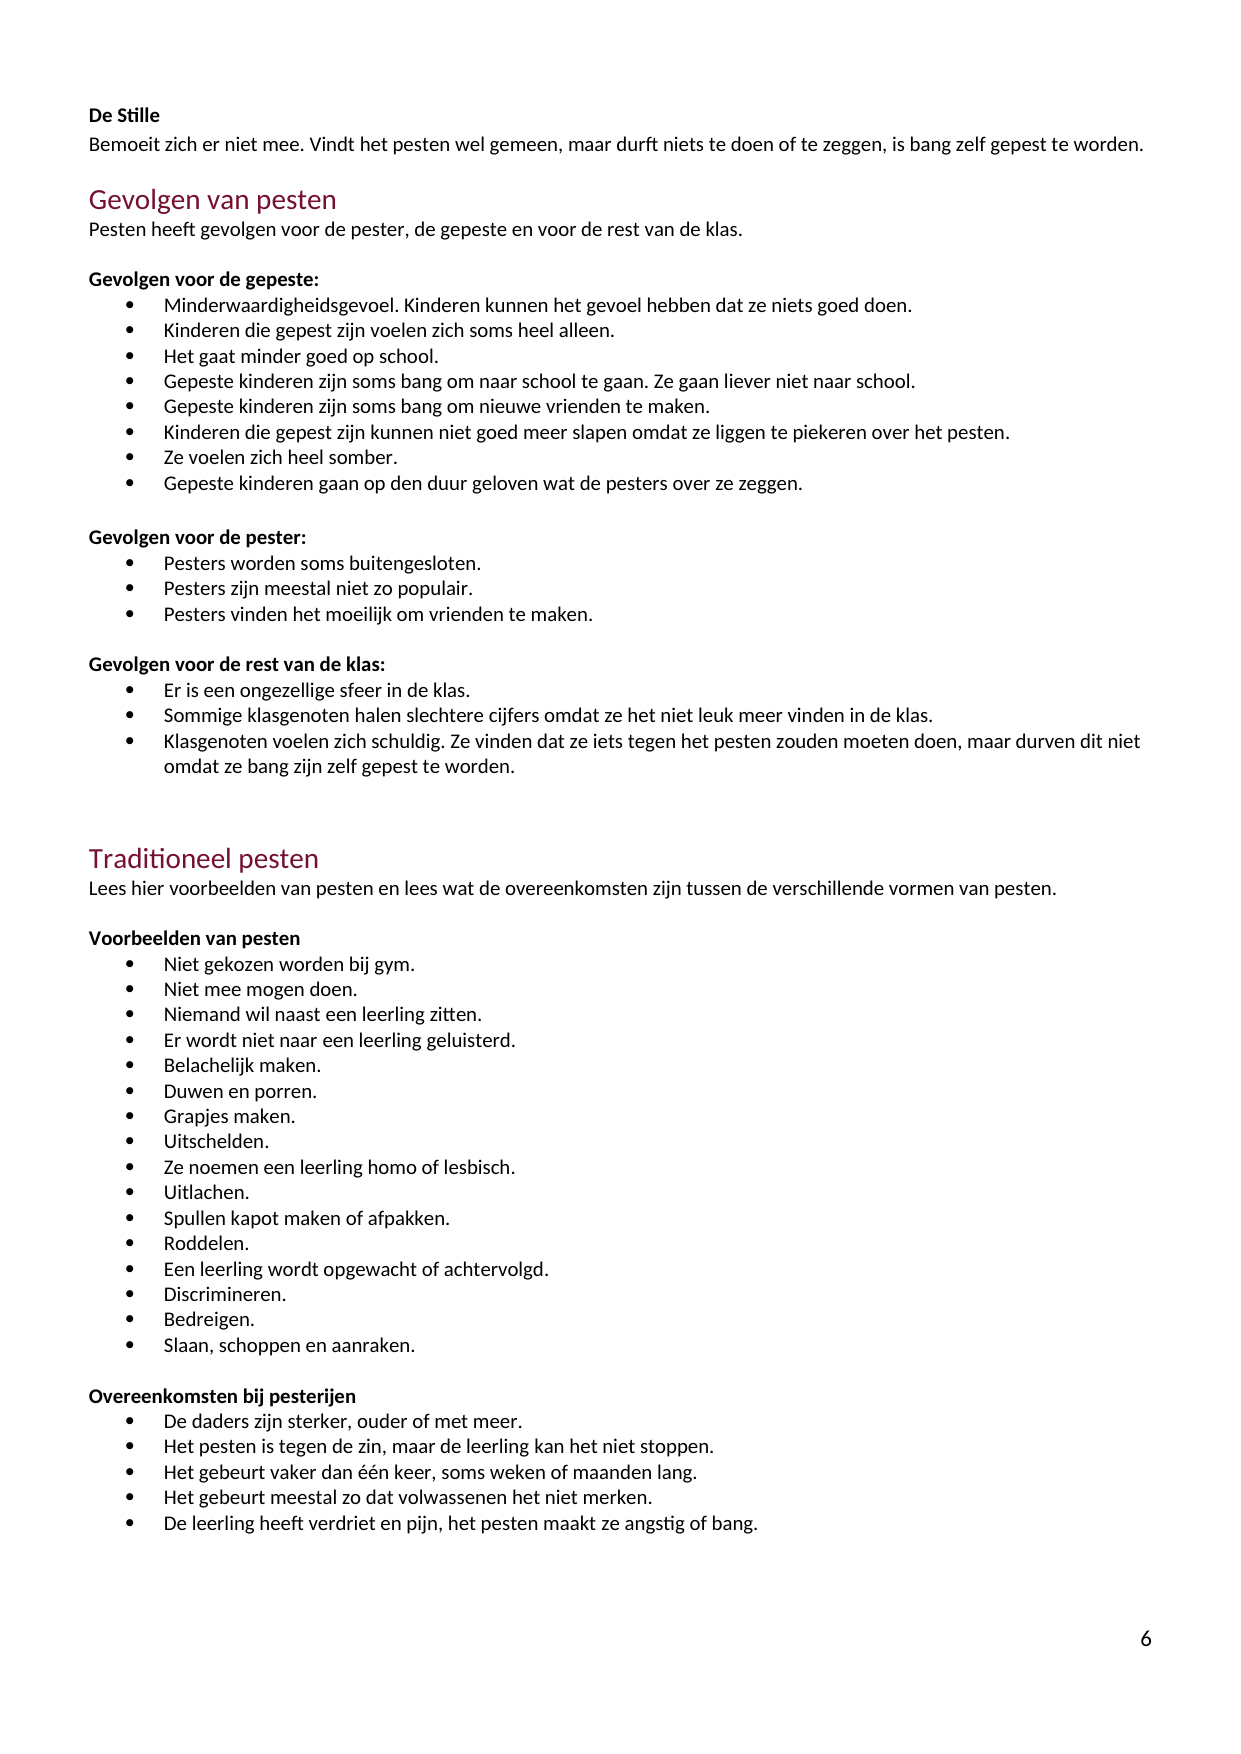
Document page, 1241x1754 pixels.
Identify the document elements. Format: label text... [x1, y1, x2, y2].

subtitle Traditioneel pesten [89, 840, 1152, 875]
list Spullen kapot maken of afpakken. [126, 1205, 1152, 1230]
list Minderwaardigheidsgevoel. Kinderen kunnen het gevoel hebben dat ze niets goed doen. [126, 292, 1152, 317]
text Overeenkomsten bij pesterijen [89, 1357, 1152, 1408]
list Klasgenoten voelen zich schuldig. Ze vinden dat ze iets tegen het pesten zouden moeten doen, maar durven dit niet omdat ze bang zijn zelf gepest te worden. [126, 728, 1152, 779]
list Sommige klasgenoten halen slechtere cijfers omdat ze het niet leuk meer vinden in de klas. [126, 702, 1152, 728]
list Niemand wil naast een leerling zitten. [126, 1002, 1152, 1027]
list Het gaat minder goed op school. [126, 343, 1152, 368]
list Duwen en porren. [126, 1078, 1152, 1103]
text Pesten heeft gevolgen voor de pester, de gepeste en voor de rest van de klas. [89, 217, 1152, 242]
list Grapjes maken. [126, 1103, 1152, 1129]
text Voorbeelden van pesten [89, 925, 1152, 951]
list Roddelen. [126, 1230, 1152, 1256]
subtitle Gevolgen van pesten [89, 181, 1152, 217]
list Pesters worden soms buitengesloten. [126, 550, 1152, 575]
list Pesters vinden het moeilijk om vrienden te maken. [126, 601, 1152, 626]
list De daders zijn sterker, ouder of met meer. [126, 1408, 1152, 1434]
list Het pesten is tegen de zin, maar de leerling kan het niet stoppen. [126, 1434, 1152, 1459]
list Bedreigen. [126, 1307, 1152, 1332]
text Gevolgen voor de gepeste: [89, 267, 1152, 292]
list Ze voelen zich heel somber. [126, 444, 1152, 470]
list Kinderen die gepest zijn kunnen niet goed meer slapen omdat ze liggen te piekeren over het pesten. [126, 419, 1152, 444]
list Een leerling wordt opgewacht of achtervolgd. [126, 1256, 1152, 1281]
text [89, 102, 1152, 156]
list Niet gekozen worden bij gym. [126, 951, 1152, 976]
text Gevolgen voor de pester: [89, 524, 1152, 550]
text Lees hier voorbeelden van pesten en lees wat de overeenkomsten zijn tussen de verschillende vormen van pesten. [89, 875, 1152, 901]
list Ze noemen een leerling homo of lesbisch. [126, 1154, 1152, 1179]
list Er wordt niet naar een leerling geluisterd. [126, 1027, 1152, 1052]
list Discrimineren. [126, 1281, 1152, 1307]
list Uitschelden. [126, 1129, 1152, 1154]
list Er is een ongezellige sfeer in de klas. [126, 677, 1152, 702]
list Slaan, schoppen en aanraken. [126, 1332, 1152, 1357]
list Kinderen die gepest zijn voelen zich soms heel alleen. [126, 317, 1152, 343]
list Gepeste kinderen gaan op den duur geloven wat de pesters over ze zeggen. [126, 470, 1152, 495]
list Pesters zijn meestal niet zo populair. [126, 575, 1152, 601]
list Niet mee mogen doen. [126, 976, 1152, 1002]
list Uitlachen. [126, 1179, 1152, 1205]
text Gevolgen voor de rest van de klas: [89, 652, 1152, 677]
list Gepeste kinderen zijn soms bang om nieuwe vrienden te maken. [126, 394, 1152, 419]
list De leerling heeft verdriet en pijn, het pesten maakt ze angstig of bang. [126, 1510, 1152, 1535]
list Het gebeurt meestal zo dat volwassenen het niet merken. [126, 1484, 1152, 1510]
list Belachelijk maken. [126, 1052, 1152, 1078]
list Gepeste kinderen zijn soms bang om naar school te gaan. Ze gaan liever niet naar school. [126, 368, 1152, 394]
list Het gebeurt vaker dan één keer, soms weken of maanden lang. [126, 1459, 1152, 1484]
